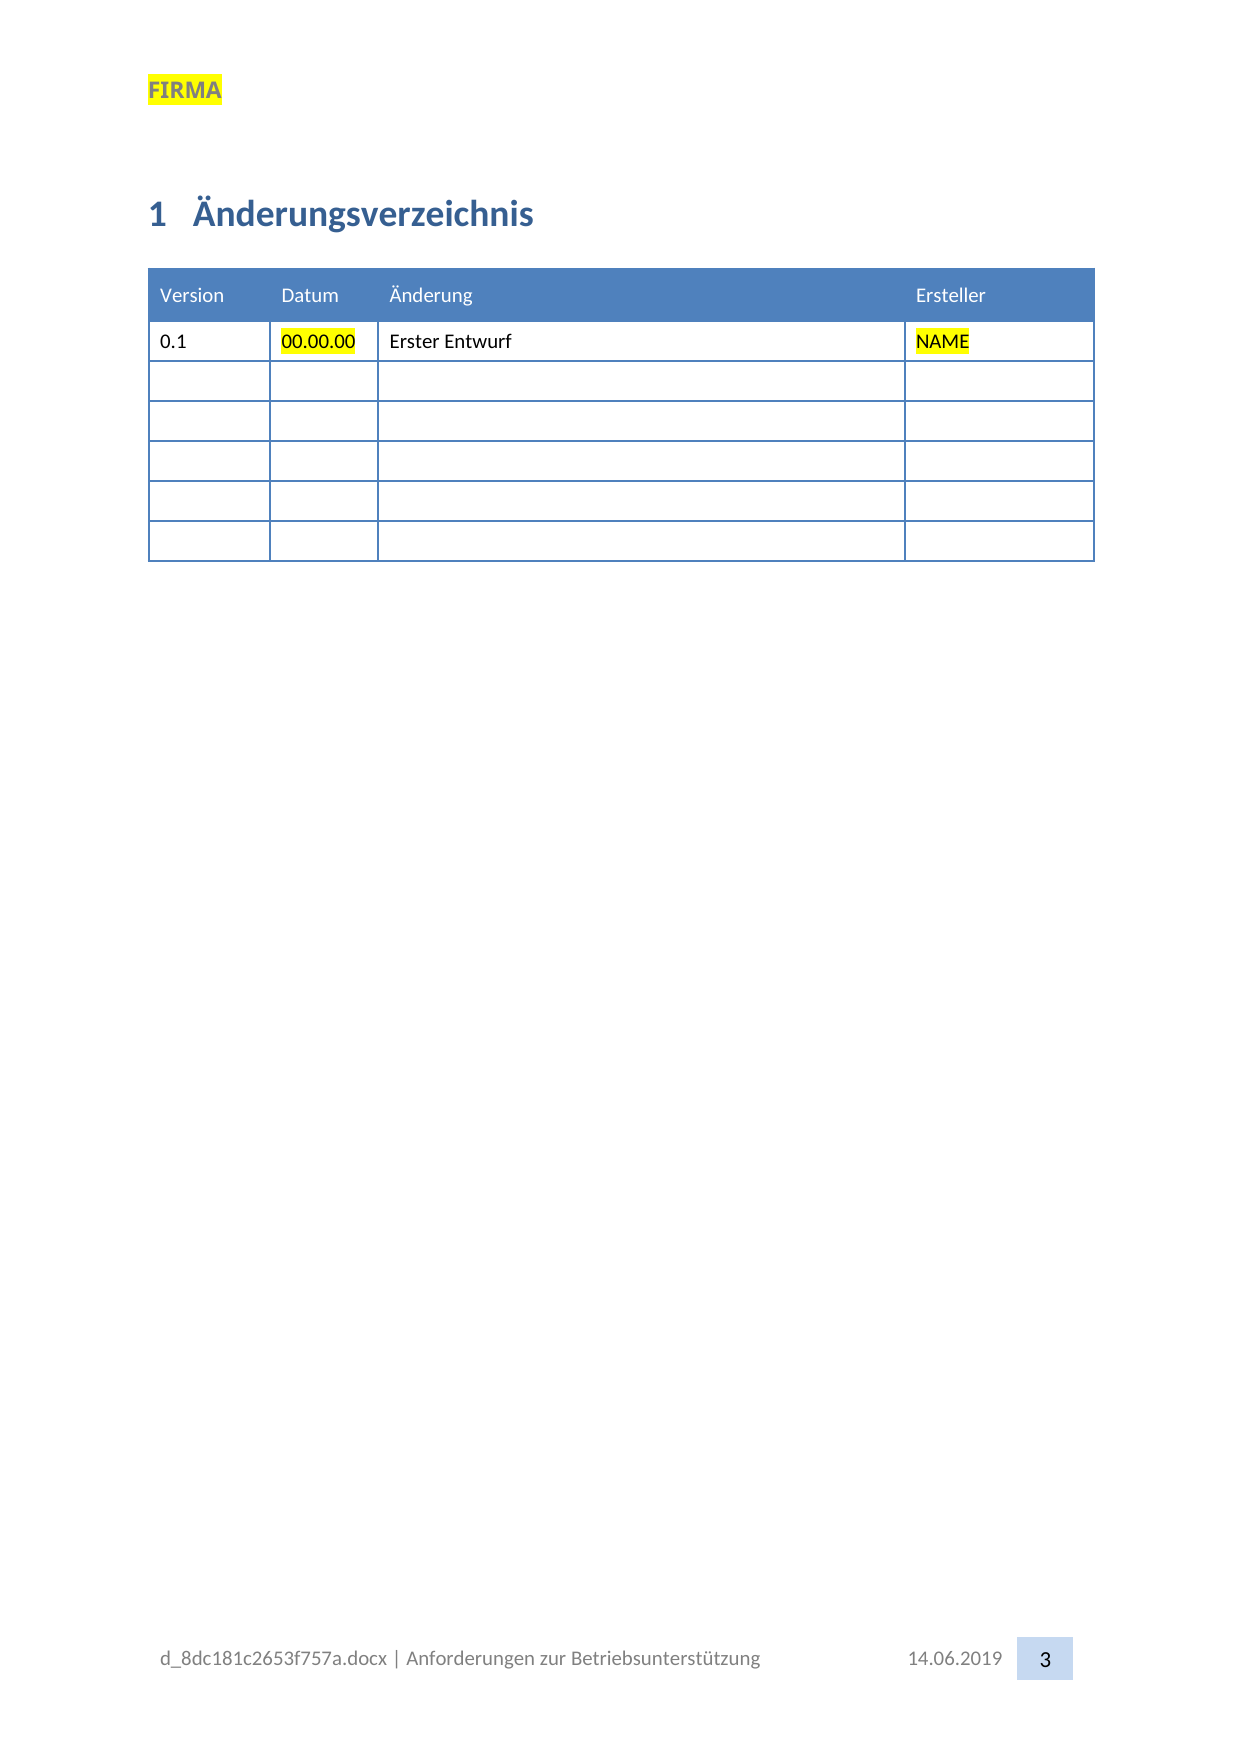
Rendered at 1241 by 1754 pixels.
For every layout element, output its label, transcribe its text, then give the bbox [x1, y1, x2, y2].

table_cell [906, 442, 1093, 480]
table_cell NAME [906, 322, 1093, 360]
table_cell [906, 522, 1093, 560]
table_cell [271, 402, 377, 440]
table_cell [379, 442, 904, 480]
table_header Datum [271, 270, 377, 320]
table_cell [379, 402, 904, 440]
table_cell [379, 482, 904, 520]
table_cell Erster Entwurf [379, 322, 904, 360]
table_cell [906, 362, 1093, 400]
table_header Ersteller [906, 270, 1093, 320]
table_cell [150, 482, 269, 520]
subtitle Änderungsverzeichnis [148, 190, 1092, 236]
table_cell [271, 522, 377, 560]
table_cell 0.1 [150, 322, 269, 360]
table_cell [150, 362, 269, 400]
table_cell [906, 482, 1093, 520]
table_cell [150, 402, 269, 440]
table_header Version [150, 270, 269, 320]
table_cell [271, 362, 377, 400]
table_cell [906, 402, 1093, 440]
table_cell [379, 362, 904, 400]
table_cell [379, 522, 904, 560]
table_cell [150, 442, 269, 480]
table_cell [271, 482, 377, 520]
table_cell 00.00.00 [271, 322, 377, 360]
table_header Änderung [379, 270, 904, 320]
table_cell [150, 522, 269, 560]
table_cell [271, 442, 377, 480]
